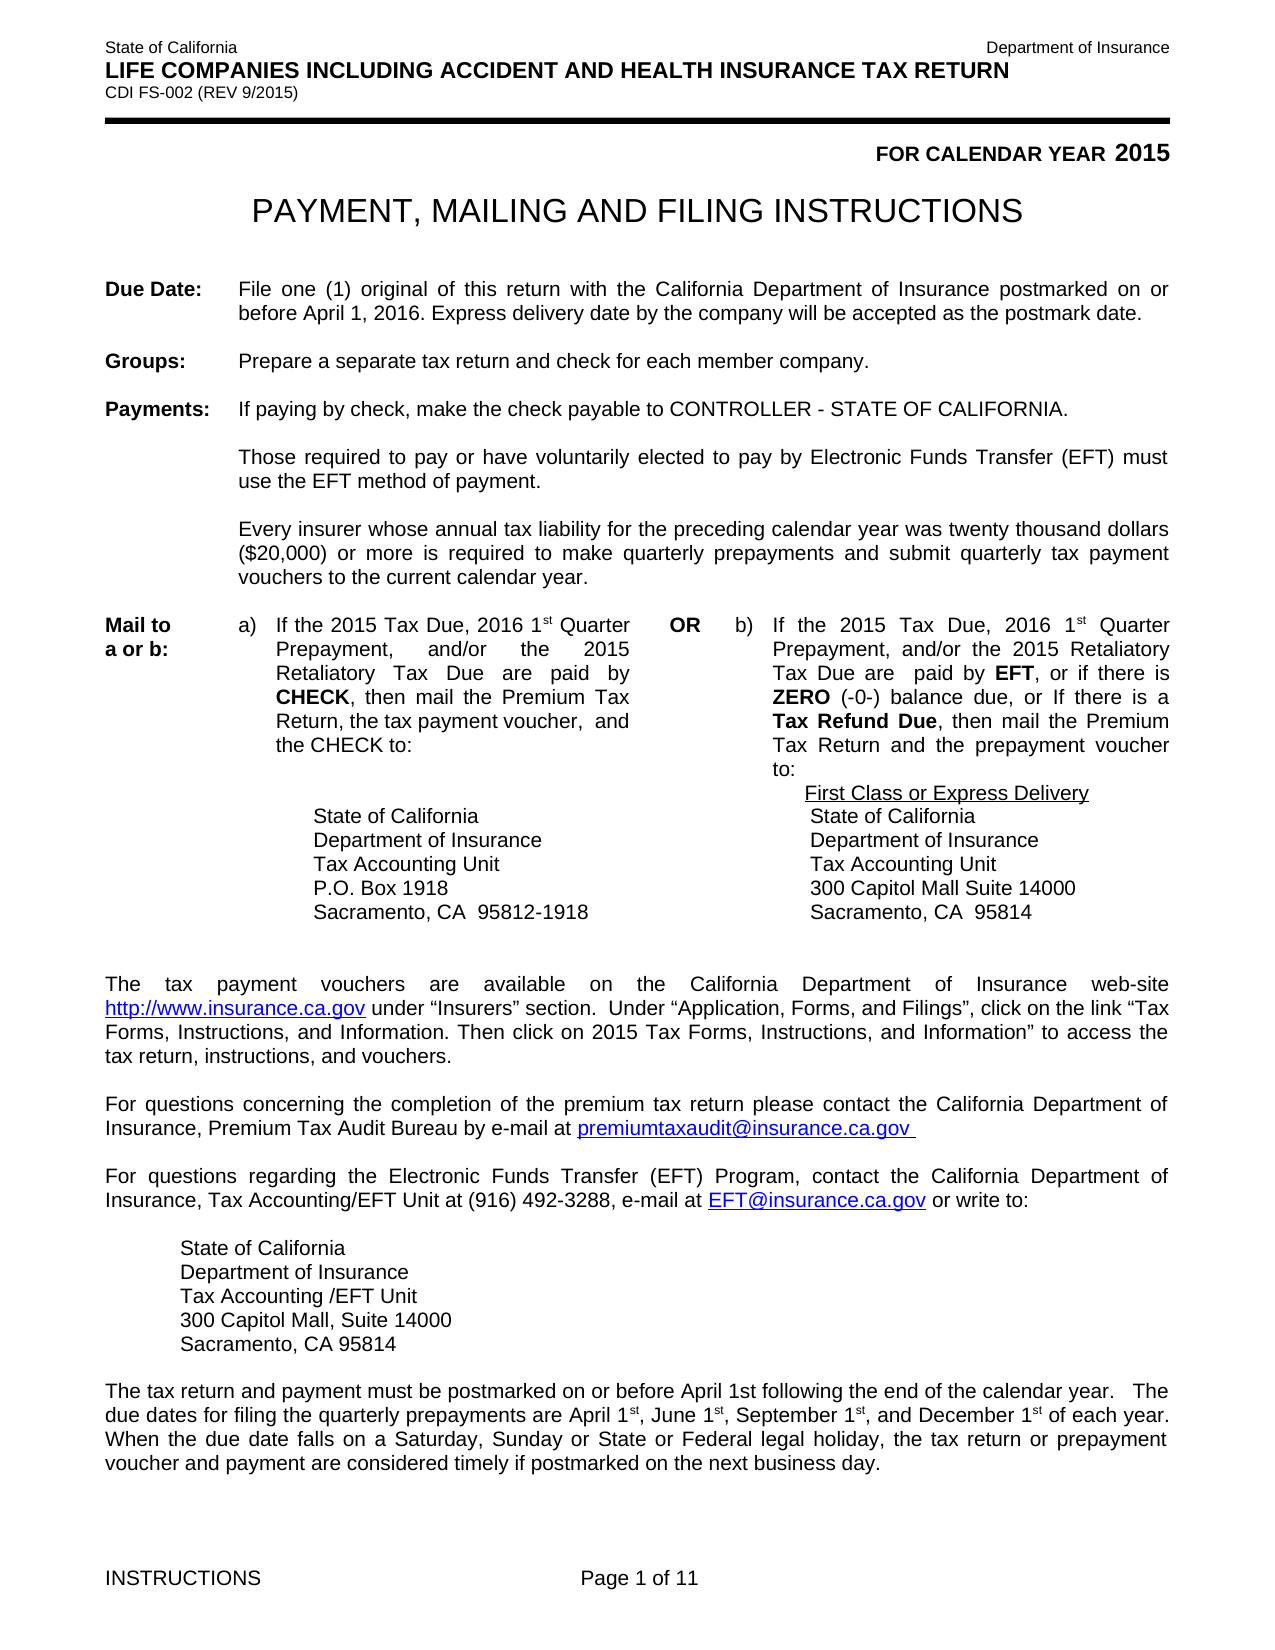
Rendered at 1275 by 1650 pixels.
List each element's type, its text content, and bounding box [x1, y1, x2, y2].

table_cell Prepare a separate tax return and check for each member company. [227, 349, 1181, 397]
text The tax payment vouchers are available on the Department of Insurance web-site http://www.insurance.ca.gov under “Insurers” section. Under “Application, Forms, and Filings”, click on the link “Tax Forms, Instructions, and Information. Then click on 2015 Tax Forms, Instructions, and Information” to access the tax return, instructions, and vouchers. [105, 972, 1170, 1068]
text State of [180, 1236, 1170, 1259]
text 300 Capitol Mall, Suite 14000 [180, 1307, 1170, 1331]
table_cell OR [658, 613, 724, 948]
table_cell State of Department of Insurance Tax Accounting Unit 300 Capitol Mall Suite 14000 [724, 804, 1181, 948]
table_cell State of Department of Insurance Tax Accounting Unit [227, 804, 658, 948]
text For questions regarding the Electronic Funds Transfer (EFT) Program, contact the California Department of Insurance, Tax Accounting/EFT Unit at (916) 492-3288, e-mail at EFT@insurance.ca.gov or write to: [105, 1164, 1170, 1212]
table_cell If the 2015 Tax Due, 2016 1st Quarter Prepayment, and/or the 2015 Retaliatory Tax Due are paid by EFT, or if there is ZERO (-0-) balance due, or If there is a Tax Refund Due, then mail the Premium Tax Return and the prepayment voucher to: First Class or Express Delivery [724, 613, 1181, 804]
table_header File one (1) original of this return with the California Department of Insurance postmarked on or before April 1, 2016. Express delivery date by the company will be accepted as the postmark date. [227, 277, 1181, 349]
subtitle PAYMENT, MAILING AND FILING INSTRUCTIONS [105, 191, 1170, 229]
table_cell Payments: [94, 397, 227, 613]
table_cell Groups: [94, 349, 227, 397]
table_cell If paying by check, make the check payable to CONTROLLER - STATE OF . Those required to pay or have voluntarily elected to pay by Electronic Funds Transfer (EFT) must use the EFT method of payment. Every insurer whose annual tax liability for the preceding calendar year was twenty thousand dollars ($20,000) or more is required to make quarterly prepayments and submit quarterly tax payment vouchers to the current calendar year. [227, 397, 1181, 613]
table_cell If the 2015 Tax Due, 2016 1st Quarter Prepayment, and/or the 2015 Retaliatory Tax Due are paid by CHECK, then mail the Premium Tax Return, the tax payment voucher, and the CHECK to: [227, 613, 658, 804]
text Department of Insurance [180, 1259, 1170, 1283]
text Tax Accounting /EFT Unit [180, 1283, 1170, 1307]
text For questions concerning the completion of the premium tax return please contact the California Department of Insurance, Premium Tax Audit Bureau by e-mail at premiumtaxaudit@insurance.ca.gov [105, 1092, 1170, 1140]
text The tax return and payment must be postmarked on or before April 1st following the end of the calendar year. The due dates for filing the quarterly prepayments are April 1st, June 1st, September 1st, and December 1st of each year. When the due date falls on a Saturday, Sunday or State or Federal legal holiday, the tax return or prepayment voucher and payment are considered timely if postmarked on the next business day. [105, 1379, 1170, 1475]
table_cell Mail to a or b: [94, 613, 227, 948]
table_header Due Date: [94, 277, 227, 349]
